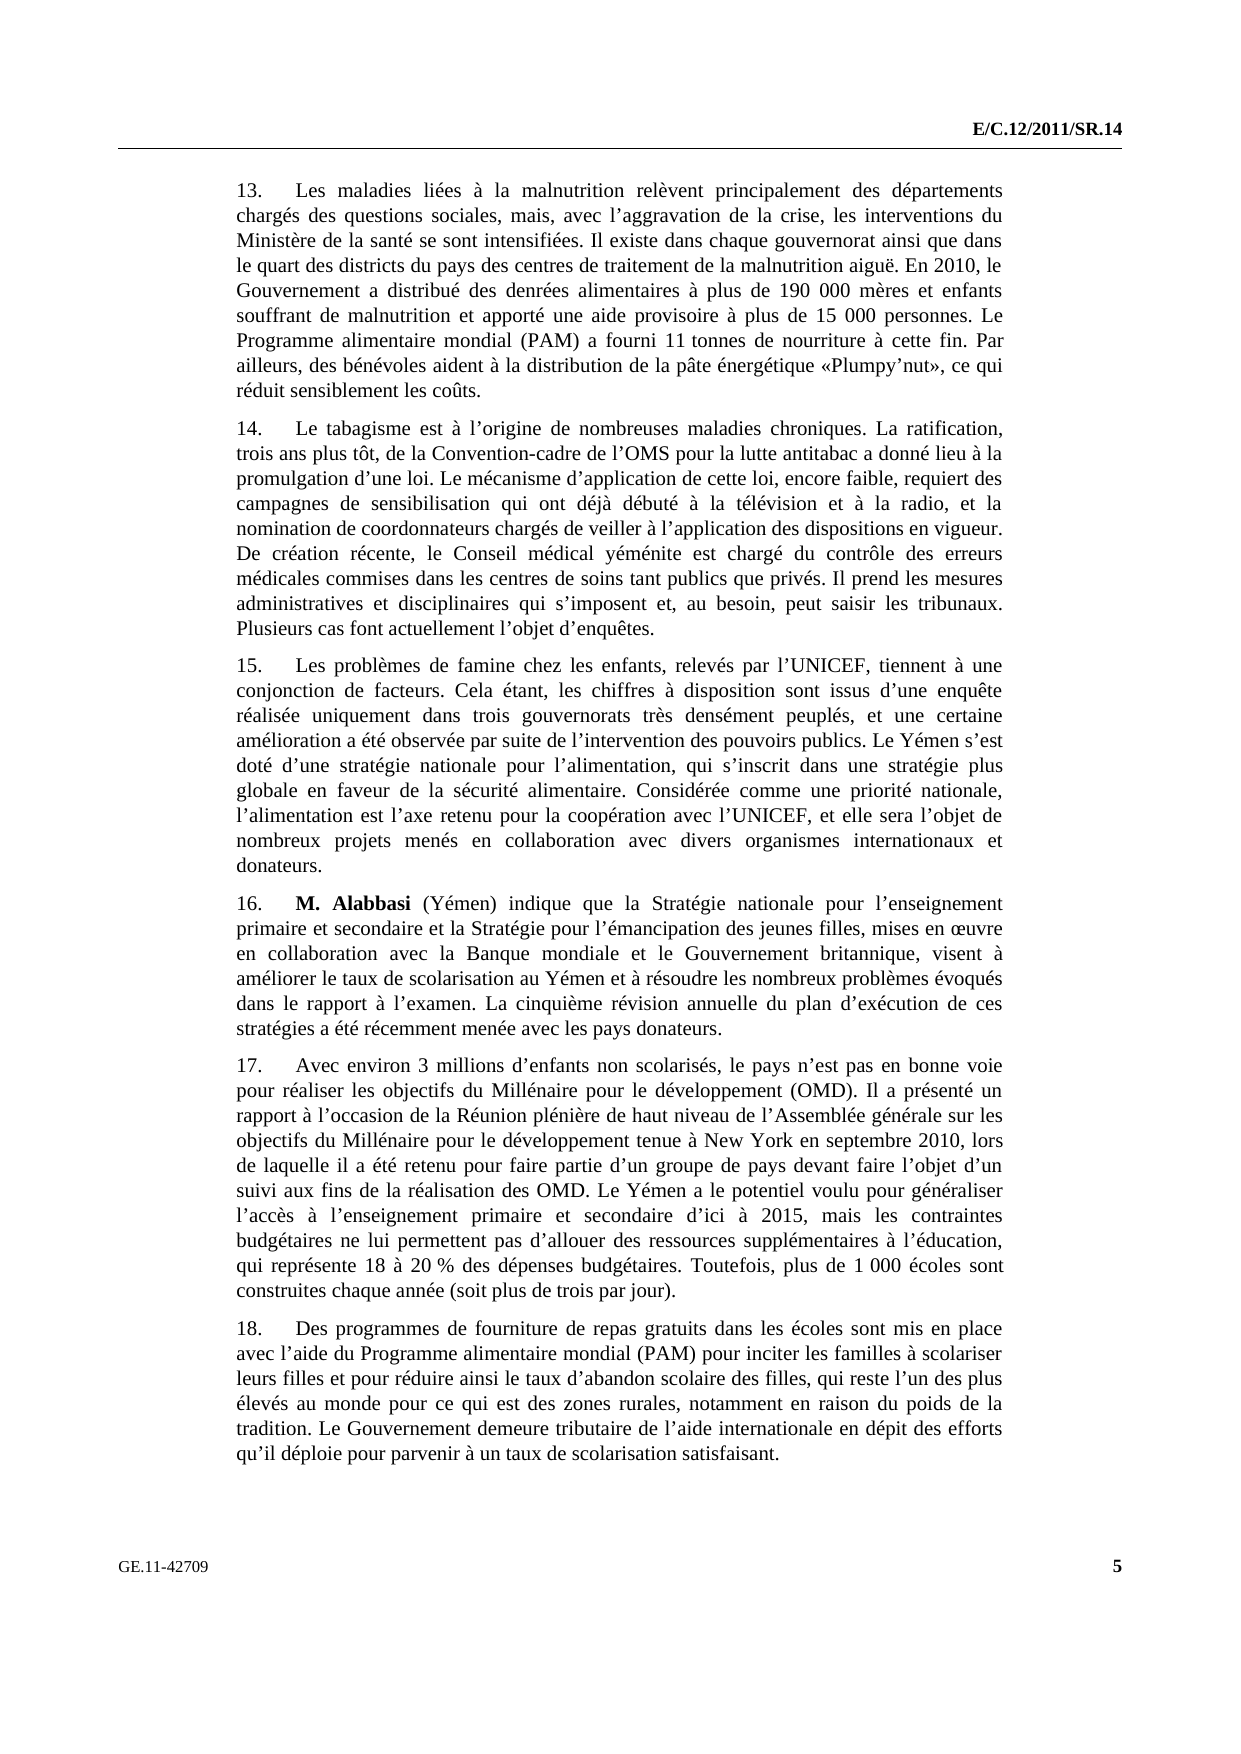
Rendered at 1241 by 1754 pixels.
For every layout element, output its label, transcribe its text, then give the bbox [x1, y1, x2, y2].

text 17. Avec environ 3 millions d’enfants non scolarisés, le pays n’est pas en bonne voie pour réaliser les objectifs du Millénaire pour le développement (OMD). Il a présenté un rapport à l’occasion de la Réunion plénière de haut niveau de l’Assemblée générale sur les objectifs du Millénaire pour le développement tenue à New York en septembre 2010, lors de laquelle il a été retenu pour faire partie d’un groupe de pays devant faire l’objet d’un suivi aux fins de la réalisation des OMD. Le Yémen a le potentiel voulu pour généraliser l’accès à l’enseignement primaire et secondaire d’ici à 2015, mais les contraintes budgétaires ne lui permettent pas d’allouer des ressources supplémentaires à l’éducation, qui représente 18 à 20 % des dépenses budgétaires. Toutefois, plus de 1 000 écoles sont construites chaque année (soit plus de trois par jour). [236, 1052, 1004, 1302]
text 15. Les problèmes de famine chez les enfants, relevés par l’UNICEF, tiennent à une conjonction de facteurs. Cela étant, les chiffres à disposition sont issus d’une enquête réalisée uniquement dans trois gouvernorats très densément peuplés, et une certaine amélioration a été observée par suite de l’intervention des pouvoirs publics. Le Yémen s’est doté d’une stratégie nationale pour l’alimentation, qui s’inscrit dans une stratégie plus globale en faveur de la sécurité alimentaire. Considérée comme une priorité nationale, l’alimentation est l’axe retenu pour la coopération avec l’UNICEF, et elle sera l’objet de nombreux projets menés en collaboration avec divers organismes internationaux et donateurs. [236, 652, 1004, 877]
text 14. Le tabagisme est à l’origine de nombreuses maladies chroniques. La ratification, trois ans plus tôt, de la Convention-cadre de l’OMS pour la lutte antitabac a donné lieu à la promulgation d’une loi. Le mécanisme d’application de cette loi, encore faible, requiert des campagnes de sensibilisation qui ont déjà débuté à la télévision et à la radio, et la nomination de coordonnateurs chargés de veiller à l’application des dispositions en vigueur. De création récente, le Conseil médical yéménite est chargé du contrôle des erreurs médicales commises dans les centres de soins tant publics que privés. Il prend les mesures administratives et disciplinaires qui s’imposent et, au besoin, peut saisir les tribunaux. Plusieurs cas font actuellement l’objet d’enquêtes. [236, 415, 1004, 640]
text 13. Les maladies liées à la malnutrition relèvent principalement des départements chargés des questions sociales, mais, avec l’aggravation de la crise, les interventions du Ministère de la santé se sont intensifiées. Il existe dans chaque gouvernorat ainsi que dans le quart des districts du pays des centres de traitement de la malnutrition aiguë. En 2010, le Gouvernement a distribué des denrées alimentaires à plus de 190 000 mères et enfants souffrant de malnutrition et apporté une aide provisoire à plus de 15 000 personnes. Le Programme alimentaire mondial (PAM) a fourni 11 tonnes de nourriture à cette fin. Par ailleurs, des bénévoles aident à la distribution de la pâte énergétique «Plumpy’nut», ce qui réduit sensiblement les coûts. [236, 177, 1004, 402]
text 18. Des programmes de fourniture de repas gratuits dans les écoles sont mis en place avec l’aide du Programme alimentaire mondial (PAM) pour inciter les familles à scolariser leurs filles et pour réduire ainsi le taux d’abandon scolaire des filles, qui reste l’un des plus élevés au monde pour ce qui est des zones rurales, notamment en raison du poids de la tradition. Le Gouvernement demeure tributaire de l’aide internationale en dépit des efforts qu’il déploie pour parvenir à un taux de scolarisation satisfaisant. [236, 1315, 1004, 1465]
text 16. M. Alabbasi (Yémen) indique que la Stratégie nationale pour l’enseignement primaire et secondaire et la Stratégie pour l’émancipation des jeunes filles, mises en œuvre en collaboration avec la Banque mondiale et le Gouvernement britannique, visent à améliorer le taux de scolarisation au Yémen et à résoudre les nombreux problèmes évoqués dans le rapport à l’examen. La cinquième révision annuelle du plan d’exécution de ces stratégies a été récemment menée avec les pays donateurs. [236, 890, 1004, 1040]
